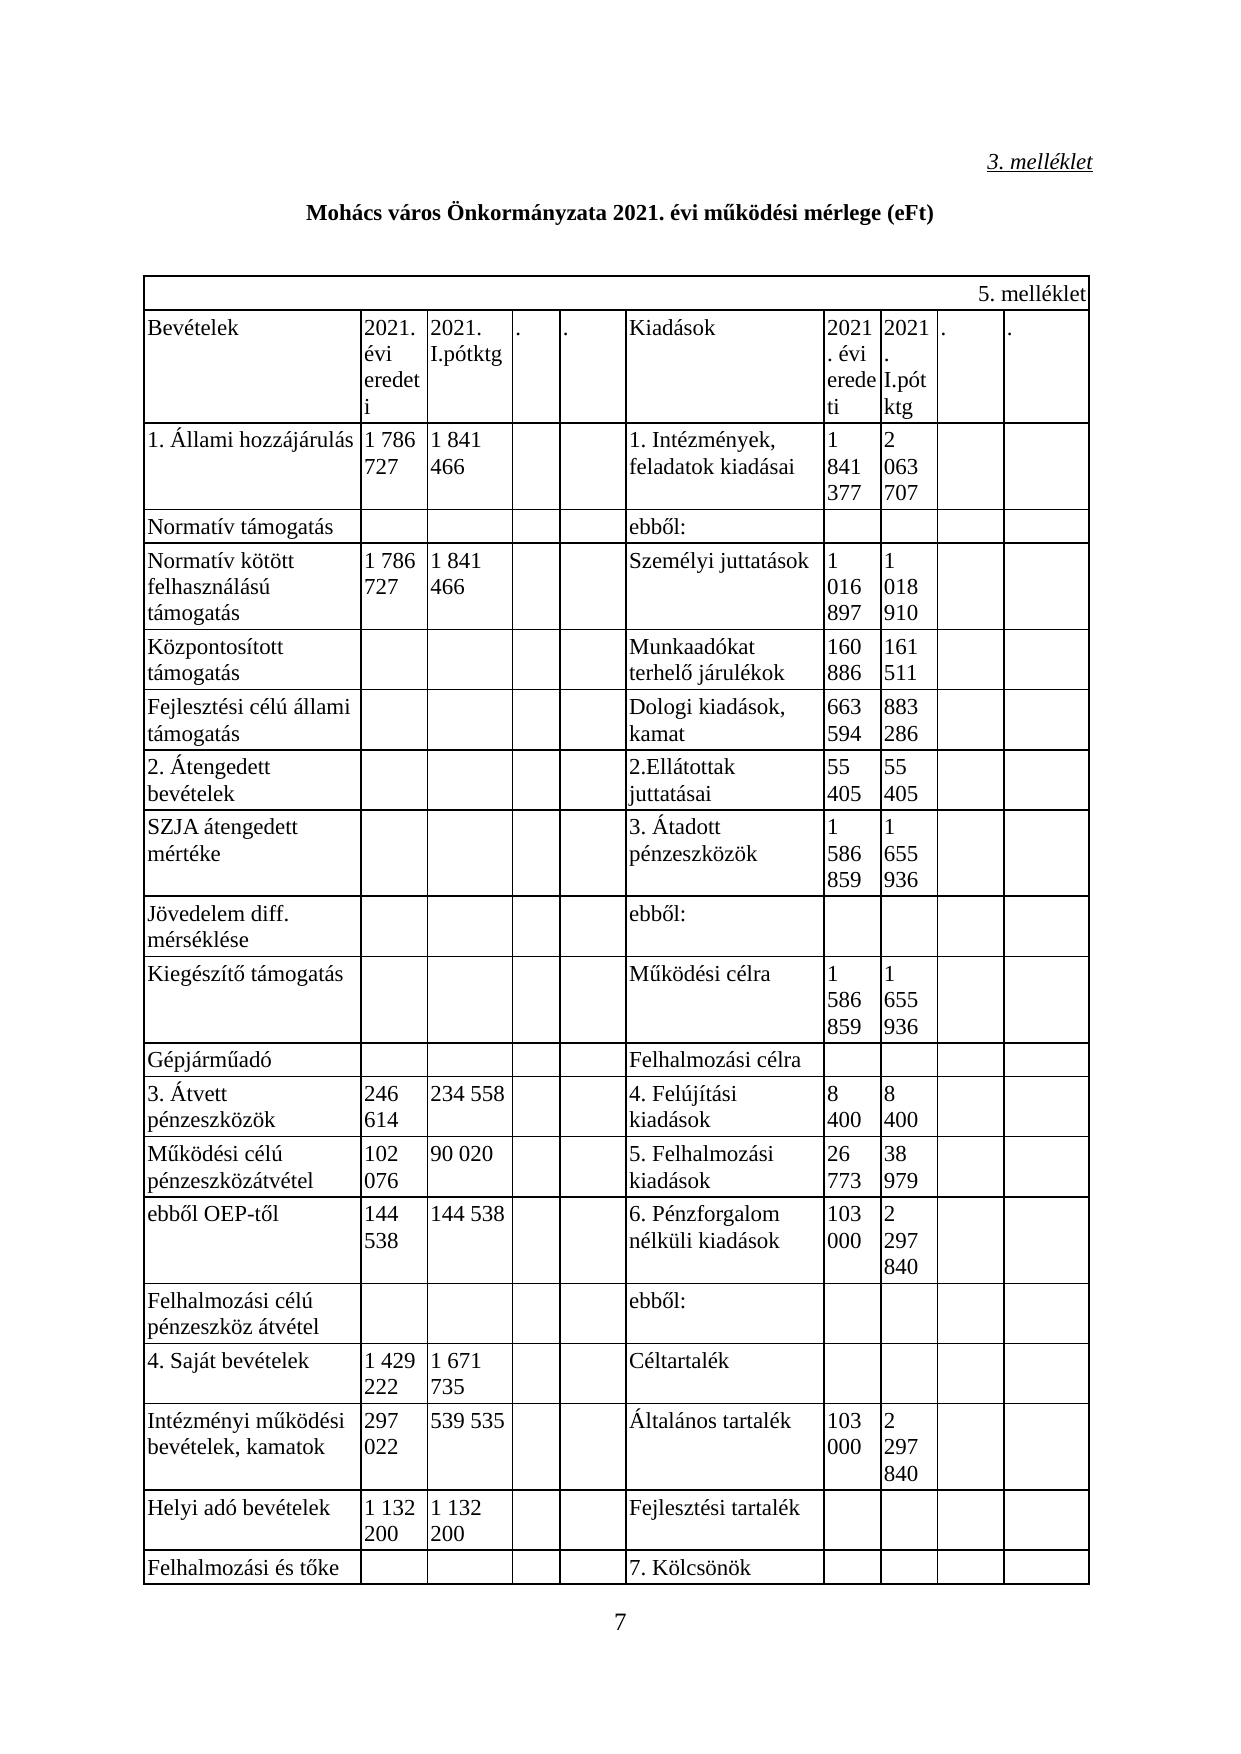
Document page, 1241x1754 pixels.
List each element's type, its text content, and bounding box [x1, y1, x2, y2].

table_cell 1 132 200 [428, 1491, 512, 1549]
table_cell [1005, 1044, 1088, 1076]
table_cell [1005, 897, 1088, 956]
table_cell 144 538 [362, 1198, 427, 1282]
table_cell [513, 1344, 559, 1403]
table_cell 26 773 [825, 1137, 880, 1196]
table_cell Fejlesztési tartalék [627, 1491, 823, 1549]
table_cell 160 886 [825, 630, 880, 689]
table_cell [362, 811, 427, 895]
table_cell [513, 957, 559, 1042]
table_cell [1005, 751, 1088, 809]
table_cell [561, 1198, 625, 1282]
table_cell 2 297 840 [882, 1198, 937, 1282]
table_cell 90 020 [428, 1137, 512, 1196]
table_cell [938, 897, 1003, 956]
table_cell [561, 897, 625, 956]
table_cell [938, 1284, 1003, 1342]
table_cell 55 405 [882, 751, 937, 809]
table_cell [825, 1044, 880, 1076]
table_cell [938, 510, 1003, 542]
table_cell [938, 1044, 1003, 1076]
table_cell [362, 510, 427, 542]
table_cell 1 018 910 [882, 544, 937, 629]
table_cell [513, 1137, 559, 1196]
table_cell [513, 1077, 559, 1136]
table_cell 539 535 [428, 1404, 512, 1489]
table_cell [561, 630, 625, 689]
table_cell Helyi adó bevételek [145, 1491, 360, 1549]
table_cell [825, 1551, 880, 1583]
table_cell Céltartalék [627, 1344, 823, 1403]
table_cell [561, 811, 625, 895]
table_cell [1005, 957, 1088, 1042]
table_cell [938, 1551, 1003, 1583]
table_cell [428, 751, 512, 809]
table_cell 234 558 [428, 1077, 512, 1136]
table_cell [938, 1077, 1003, 1136]
table_cell [513, 1491, 559, 1549]
table_cell [882, 1284, 937, 1342]
table_cell 1 671 735 [428, 1344, 512, 1403]
table_cell [428, 1284, 512, 1342]
table_cell [1005, 1077, 1088, 1136]
table_cell [561, 1137, 625, 1196]
table_cell [938, 630, 1003, 689]
table_cell 38 979 [882, 1137, 937, 1196]
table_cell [145, 1551, 360, 1583]
table_cell [1005, 690, 1088, 749]
table_cell Általános tartalék [627, 1404, 823, 1489]
table_cell [513, 1404, 559, 1489]
table_cell 1 586 859 [825, 957, 880, 1042]
table_cell Működési célú pénzeszközátvétel [145, 1137, 360, 1196]
table_cell Bevételek [145, 311, 360, 422]
table_cell 1. Intézmények, feladatok kiadásai [627, 424, 823, 508]
table_cell [882, 1044, 937, 1076]
table_cell [1005, 1137, 1088, 1196]
table_cell [513, 897, 559, 956]
text 3. melléklet [148, 148, 1092, 174]
table_cell [513, 424, 559, 508]
table_cell 1 016 897 [825, 544, 880, 629]
table_cell [561, 1284, 625, 1342]
table_cell [513, 690, 559, 749]
table_cell 1 655 936 [882, 957, 937, 1042]
table_cell Felhalmozási célra [627, 1044, 823, 1076]
table_cell 2 063 707 [882, 424, 937, 508]
table_cell 1 841 466 [428, 544, 512, 629]
table_cell [938, 424, 1003, 508]
table_cell [1005, 1344, 1088, 1403]
table_cell Jövedelem diff. mérséklése [145, 897, 360, 956]
table_cell 1 786 727 [362, 544, 427, 629]
table_cell [362, 751, 427, 809]
table_cell Személyi juttatások [627, 544, 823, 629]
table_cell Normatív kötött felhasználású támogatás [145, 544, 360, 629]
table_cell [882, 510, 937, 542]
table_cell 3. Átvett pénzeszközök [145, 1077, 360, 1136]
table_cell 1 841 377 [825, 424, 880, 508]
table_cell 144 538 [428, 1198, 512, 1282]
table_cell [938, 690, 1003, 749]
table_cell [627, 1551, 823, 1583]
table_cell [1005, 424, 1088, 508]
table_cell [561, 690, 625, 749]
table_cell Intézményi működési bevételek, kamatok [145, 1404, 360, 1489]
table_cell [561, 424, 625, 508]
table_cell [882, 1551, 937, 1583]
table_cell [561, 1044, 625, 1076]
table_cell . [561, 311, 625, 422]
table_cell [561, 751, 625, 809]
table_cell 1 429 222 [362, 1344, 427, 1403]
table_cell . [513, 311, 559, 422]
table_cell 2021. évi eredeti [825, 311, 880, 422]
text Mohács város Önkormányzata 2021. évi működési mérlege (eFt) [148, 199, 1092, 225]
table_cell 4. Saját bevételek [145, 1344, 360, 1403]
table_cell [561, 1551, 625, 1583]
table_cell [428, 1551, 512, 1583]
table_cell [938, 1344, 1003, 1403]
table_cell [825, 1284, 880, 1342]
table_cell 103 000 [825, 1198, 880, 1282]
table_cell [561, 1404, 625, 1489]
table_cell [513, 751, 559, 809]
table_cell [513, 1198, 559, 1282]
table_cell Működési célra [627, 957, 823, 1042]
table_cell [362, 897, 427, 956]
table_cell Gépjárműadó [145, 1044, 360, 1076]
table_cell [513, 544, 559, 629]
table_cell 1. Állami hozzájárulás [145, 424, 360, 508]
table_cell [1005, 1198, 1088, 1282]
table_cell [561, 510, 625, 542]
table_cell [938, 1137, 1003, 1196]
table_cell Kiegészítő támogatás [145, 957, 360, 1042]
table_cell [362, 1551, 427, 1583]
table_cell 2021. I.pótktg [882, 311, 937, 422]
table_cell [1005, 1284, 1088, 1342]
table_cell 8 400 [825, 1077, 880, 1136]
table_cell 2021. évi eredeti [362, 311, 427, 422]
table_cell [362, 630, 427, 689]
table_cell [561, 1491, 625, 1549]
table_cell [513, 1551, 559, 1583]
table_cell [513, 811, 559, 895]
table_cell [882, 1491, 937, 1549]
table_cell 883 286 [882, 690, 937, 749]
table_cell 2.Ellátottak juttatásai [627, 751, 823, 809]
table_cell [362, 1044, 427, 1076]
table_cell . [938, 311, 1003, 422]
table_cell 55 405 [825, 751, 880, 809]
table_cell Központosított támogatás [145, 630, 360, 689]
table_cell [561, 544, 625, 629]
table_cell [938, 957, 1003, 1042]
table_cell [938, 811, 1003, 895]
table_cell ebből: [627, 1284, 823, 1342]
table_cell [428, 690, 512, 749]
table_cell [428, 811, 512, 895]
table_cell [561, 957, 625, 1042]
table_cell 1 786 727 [362, 424, 427, 508]
table_cell [1005, 1404, 1088, 1489]
table_cell 2 297 840 [882, 1404, 937, 1489]
table_cell 297 022 [362, 1404, 427, 1489]
table_cell [825, 510, 880, 542]
table_header 5. melléklet [145, 277, 1088, 309]
table_cell 103 000 [825, 1404, 880, 1489]
table_cell Dologi kiadások, kamat [627, 690, 823, 749]
table_cell SZJA átengedett mértéke [145, 811, 360, 895]
table_cell [1005, 630, 1088, 689]
table_cell [825, 897, 880, 956]
table_cell [938, 751, 1003, 809]
table_cell Kiadások [627, 311, 823, 422]
table_cell [513, 1044, 559, 1076]
table_cell [513, 510, 559, 542]
table_cell [882, 897, 937, 956]
table_cell 8 400 [882, 1077, 937, 1136]
table_cell [938, 1198, 1003, 1282]
table_cell [1005, 510, 1088, 542]
table_cell [825, 1491, 880, 1549]
table_cell Normatív támogatás [145, 510, 360, 542]
table_cell [362, 1284, 427, 1342]
table_cell 1 586 859 [825, 811, 880, 895]
table_cell [513, 1284, 559, 1342]
table_cell 6. Pénzforgalom nélküli kiadások [627, 1198, 823, 1282]
table_cell [938, 544, 1003, 629]
table_cell Felhalmozási célú pénzeszköz átvétel [145, 1284, 360, 1342]
table_cell [1005, 1491, 1088, 1549]
table_cell 2. Átengedett bevételek [145, 751, 360, 809]
table_cell ebből: [627, 510, 823, 542]
table_cell [1005, 1551, 1088, 1583]
table_cell 1 841 466 [428, 424, 512, 508]
table_cell 2021. I.pótktg [428, 311, 512, 422]
table_cell [825, 1344, 880, 1403]
table_cell ebből: [627, 897, 823, 956]
table_cell . [1005, 311, 1088, 422]
table_cell 4. Felújítási kiadások [627, 1077, 823, 1136]
table_cell [1005, 811, 1088, 895]
table_cell [882, 1344, 937, 1403]
table_cell 102 076 [362, 1137, 427, 1196]
table_cell [561, 1077, 625, 1136]
table_cell [938, 1404, 1003, 1489]
table_cell [938, 1491, 1003, 1549]
table_cell 246 614 [362, 1077, 427, 1136]
table_cell 1 132 200 [362, 1491, 427, 1549]
table_cell [428, 630, 512, 689]
table_cell [362, 690, 427, 749]
table_cell [1005, 544, 1088, 629]
table_cell [428, 1044, 512, 1076]
table_cell ebből OEP-től [145, 1198, 360, 1282]
table_cell 3. Átadott pénzeszközök [627, 811, 823, 895]
table_cell Fejlesztési célú állami támogatás [145, 690, 360, 749]
table_cell [362, 957, 427, 1042]
table_cell 5. Felhalmozási kiadások [627, 1137, 823, 1196]
table_cell [561, 1344, 625, 1403]
table_cell 663 594 [825, 690, 880, 749]
table_cell [513, 630, 559, 689]
table_cell [428, 897, 512, 956]
table_cell [428, 957, 512, 1042]
table_cell 1 655 936 [882, 811, 937, 895]
table_cell Munkaadókat terhelő járulékok [627, 630, 823, 689]
table_cell 161 511 [882, 630, 937, 689]
table_cell [428, 510, 512, 542]
